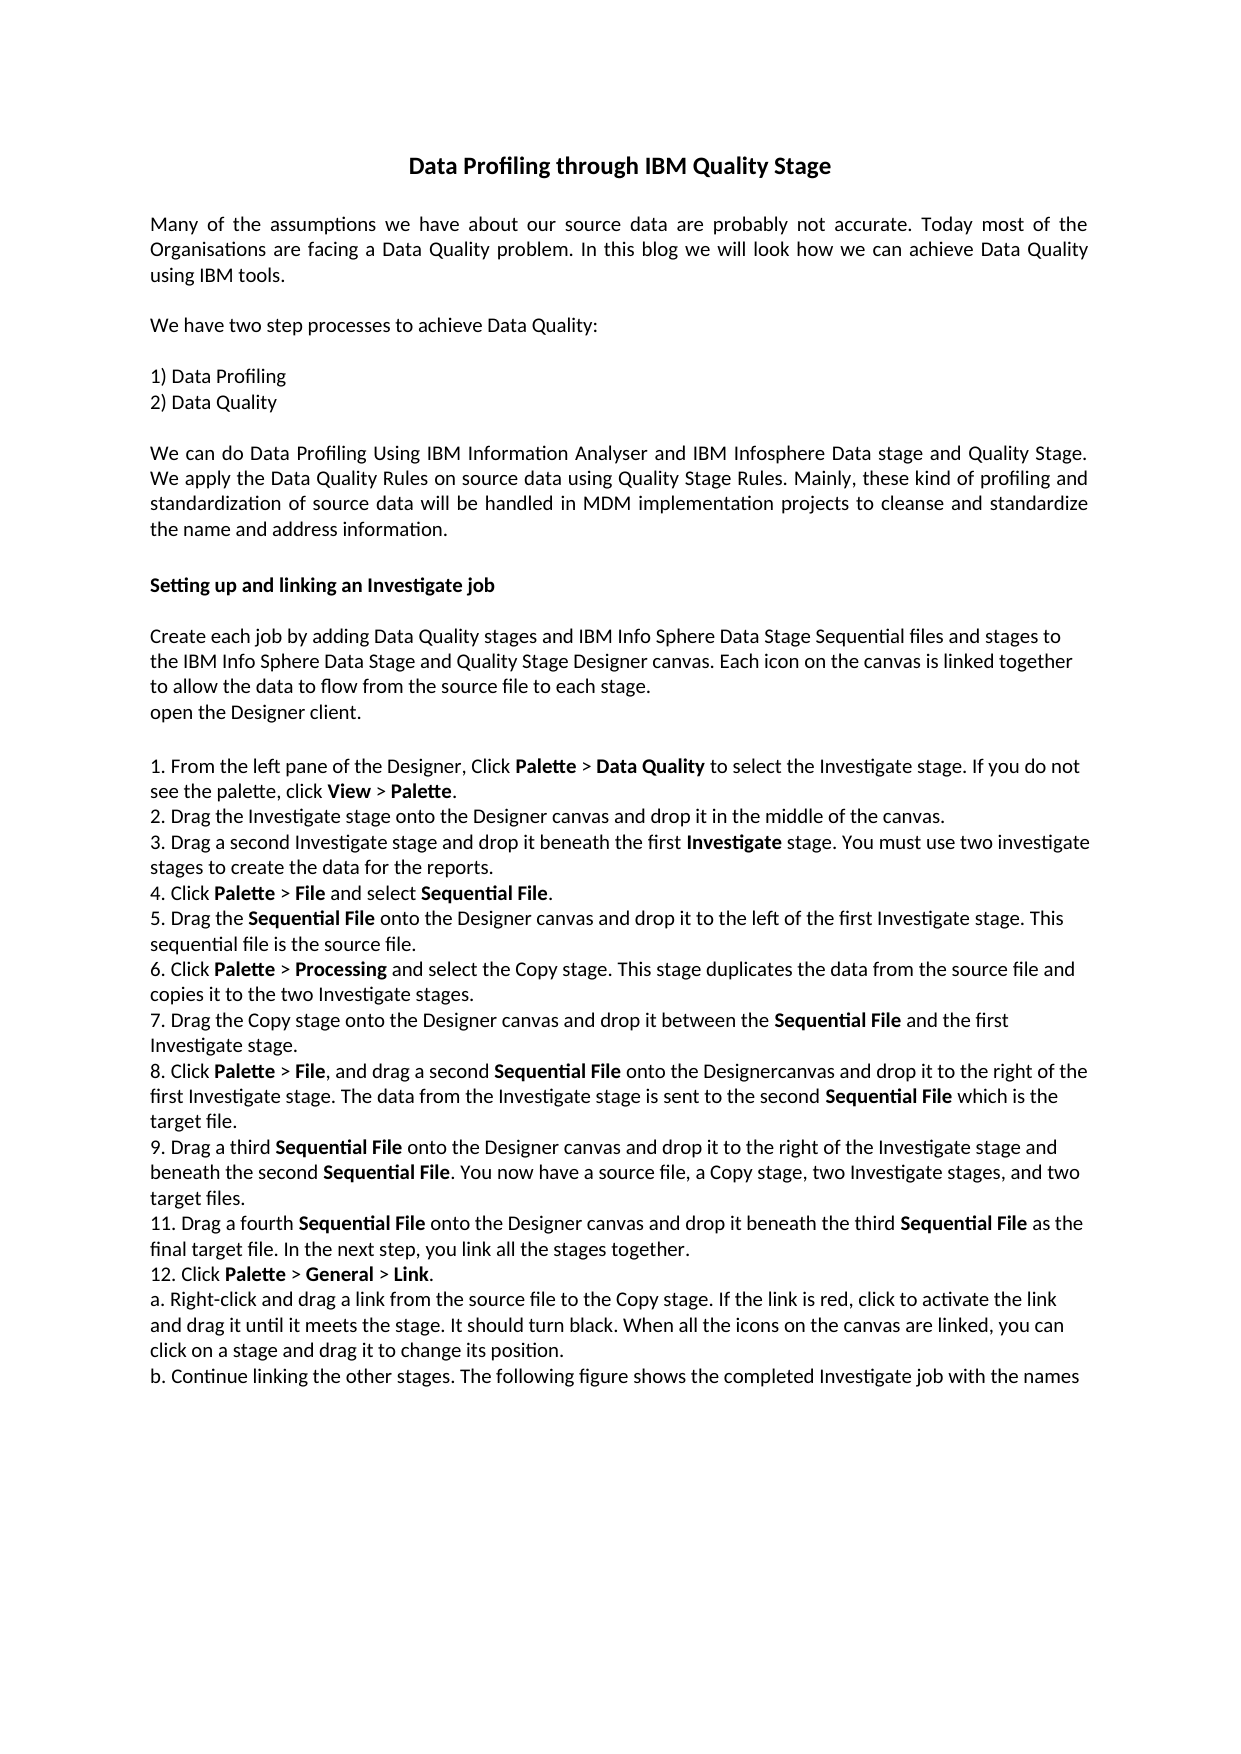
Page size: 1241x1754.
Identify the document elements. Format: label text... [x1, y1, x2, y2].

text 5. Drag the Sequential File onto the Designer canvas and drop it to the left of the first Investigate stage. This sequential file is the source file. [150, 905, 1090, 956]
text a. Right-click and drag a link from the source file to the Copy stage. If the link is red, click to activate the link and drag it until it meets the stage. It should turn black. When all the icons on the canvas are linked, you can click on a stage and drag it to change its position. [150, 1287, 1090, 1363]
text b. Continue linking the other stages. The following figure shows the completed Investigate job with the names [150, 1363, 1090, 1388]
text Create each job by adding Data Quality stages and IBM Info Sphere Data Stage Sequential files and stages to the IBM Info Sphere Data Stage and Quality Stage Designer canvas. Each icon on the canvas is linked together to allow the data to flow from the source file to each stage. [150, 623, 1090, 699]
text Data Profiling through IBM Quality Stage [150, 150, 1090, 181]
text Many of the assumptions we have about our source data are probably not accurate. Today most of the Organisations are facing a Data Quality problem. In this blog we will look how we can achieve Data Quality using IBM tools. [150, 211, 1090, 287]
text Setting up and linking an Investigate job [150, 572, 1090, 597]
text open the Designer client. [150, 699, 1090, 724]
text 4. Click Palette > File and select Sequential File. [150, 880, 1090, 905]
text We can do Data Profiling Using IBM Information Analyser and IBM Infosphere Data stage and Quality Stage. We apply the Data Quality Rules on source data using Quality Stage Rules. Mainly, these kind of profiling and standardization of source data will be handled in MDM implementation projects to cleanse and standardize the name and address information. [150, 440, 1090, 541]
text 7. Drag the Copy stage onto the Designer canvas and drop it between the Sequential File and the first Investigate stage. [150, 1007, 1090, 1058]
text 3. Drag a second Investigate stage and drop it beneath the first Investigate stage. You must use two investigate stages to create the data for the reports. [150, 829, 1090, 880]
text 11. Drag a fourth Sequential File onto the Designer canvas and drop it beneath the third Sequential File as the final target file. In the next step, you link all the stages together. [150, 1210, 1090, 1261]
text 8. Click Palette > File, and drag a second Sequential File onto the Designercanvas and drop it to the right of the first Investigate stage. The data from the Investigate stage is sent to the second Sequential File which is the target file. [150, 1058, 1090, 1134]
text We have two step processes to achieve Data Quality: [150, 313, 1090, 338]
text 1. From the left pane of the Designer, Click Palette > Data Quality to select the Investigate stage. If you do not see the palette, click View > Palette. [150, 753, 1090, 804]
text 2) Data Quality [150, 389, 1090, 414]
text 2. Drag the Investigate stage onto the Designer canvas and drop it in the middle of the canvas. [150, 804, 1090, 829]
text 1) Data Profiling [150, 363, 1090, 389]
text 9. Drag a third Sequential File onto the Designer canvas and drop it to the right of the Investigate stage and beneath the second Sequential File. You now have a source file, a Copy stage, two Investigate stages, and two target files. [150, 1134, 1090, 1210]
text 12. Click Palette > General > Link. [150, 1261, 1090, 1287]
text 6. Click Palette > Processing and select the Copy stage. This stage duplicates the data from the source file and copies it to the two Investigate stages. [150, 956, 1090, 1007]
